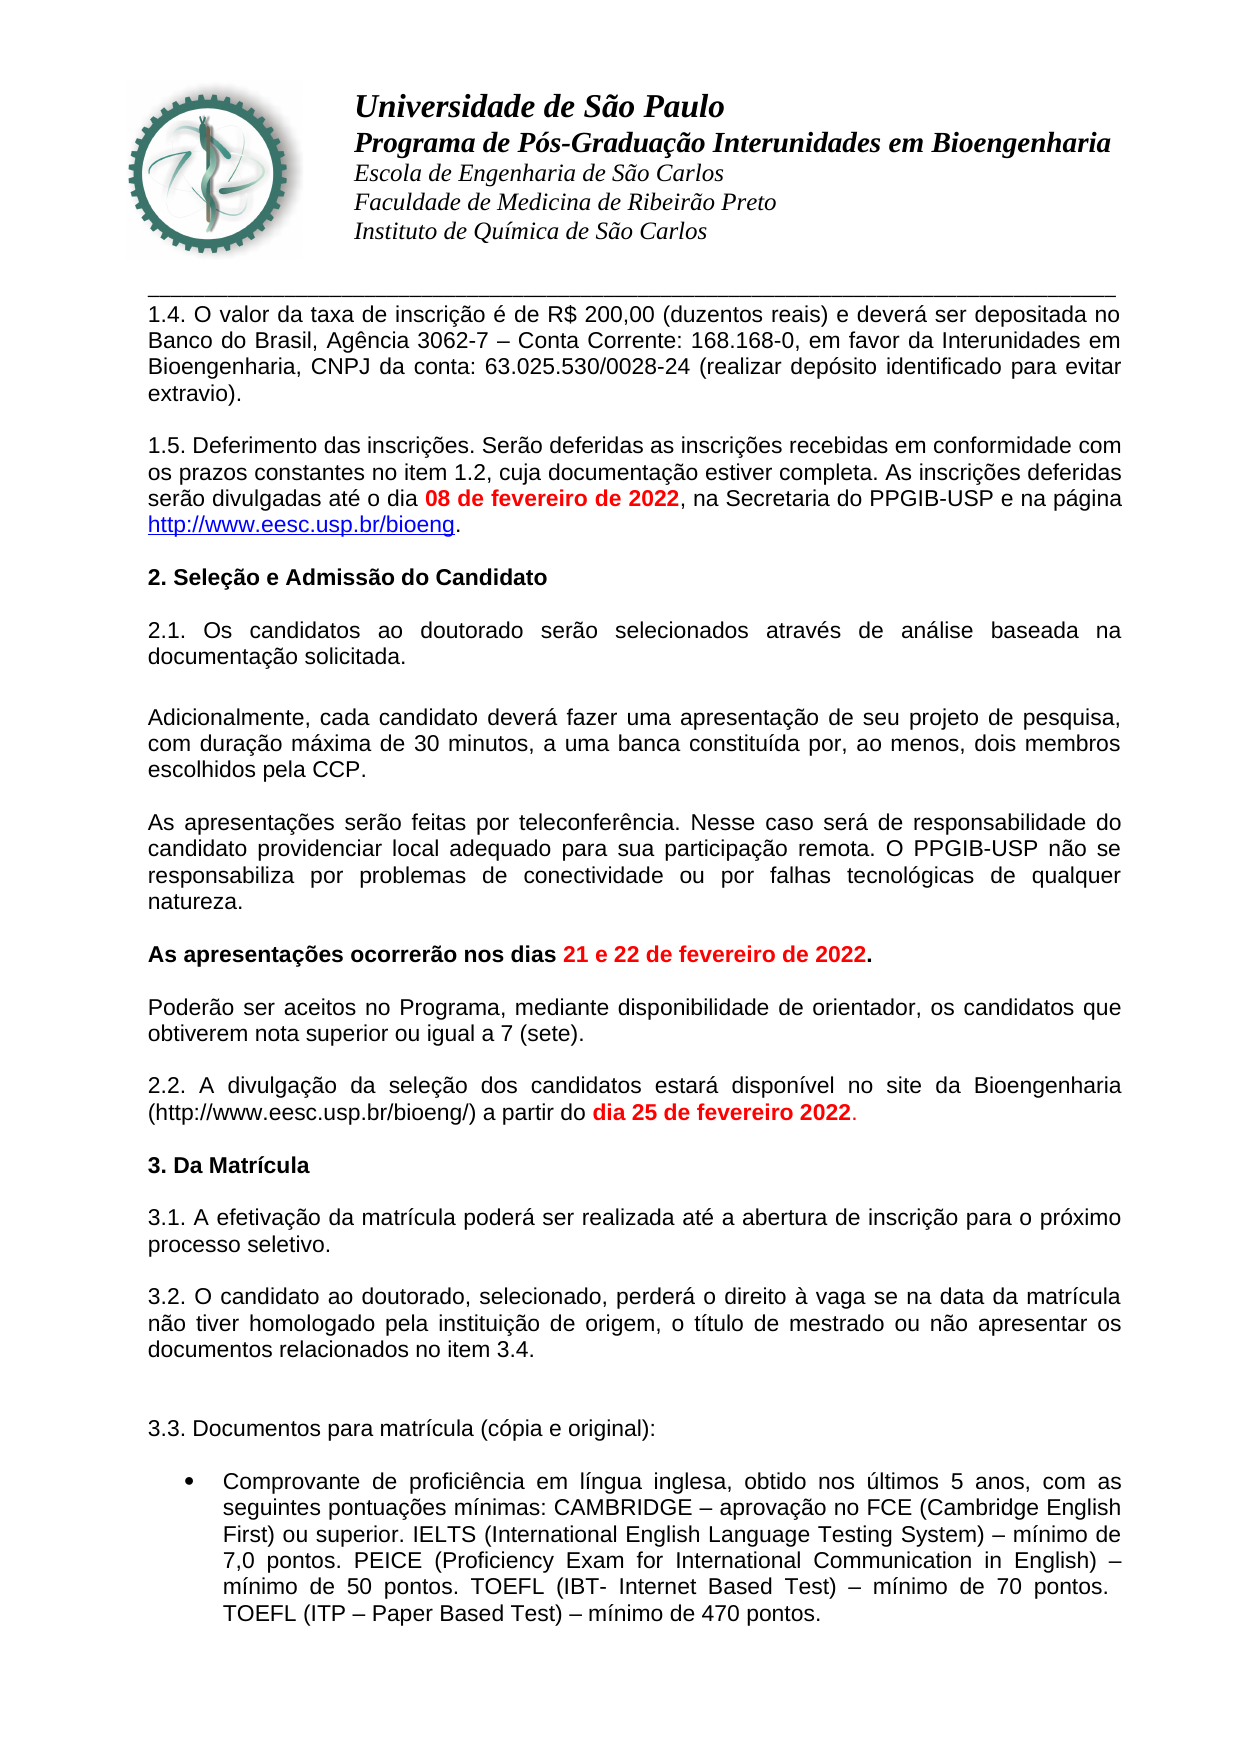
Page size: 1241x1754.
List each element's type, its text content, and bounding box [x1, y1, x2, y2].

list Comprovante de proficiência em língua inglesa, obtido nos últimos 5 anos, com as seguintes pontuações mínimas: CAMBRIDGE – aprovação no FCE (Cambridge English First) ou superior. IELTS (International English Language Testing System) – mínimo de 7,0 pontos. PEICE (Proficiency Exam for International Communication in English) – mínimo de 50 pontos. TOEFL (IBT- Internet Based Test) – mínimo de 70 pontos. TOEFL (ITP – Paper Based Test) – mínimo de 470 pontos. [185, 1468, 1122, 1626]
text 1.5. Deferimento das inscrições. Serão deferidas as inscrições recebidas em conformidade com os prazos constantes no item 1.2, cuja documentação estiver completa. As inscrições deferidas serão divulgadas até o dia 08 de fevereiro de 2022, na Secretaria do PPGIB-USP e na página http://www.eesc.usp.br/bioeng. [148, 432, 1122, 538]
text 3.1. A efetivação da matrícula poderá ser realizada até a abertura de inscrição para o próximo processo seletivo. [148, 1204, 1122, 1257]
text Adicionalmente, cada candidato deverá fazer uma apresentação de seu projeto de pesquisa, com duração máxima de 30 minutos, a uma banca constituída por, ao menos, dois membros escolhidos pela CCP. [148, 703, 1122, 783]
text 3.3. Documentos para matrícula (cópia e original): [148, 1415, 1122, 1441]
picture [125, 80, 304, 259]
text 3.2. O candidato ao doutorado, selecionado, perderá o direito à vaga se na data da matrícula não tiver homologado pela instituição de origem, o título de mestrado ou não apresentar os documentos relacionados no item 3.4. [148, 1283, 1122, 1362]
text As apresentações ocorrerão nos dias 21 e 22 de fevereiro de 2022. [148, 941, 1122, 967]
text 2.1. Os candidatos ao doutorado serão selecionados através de análise baseada na documentação solicitada. [148, 617, 1122, 669]
text 2.2. A divulgação da seleção dos candidatos estará disponível no site da Bioengenharia (http://www.eesc.usp.br/bioeng/) a partir do dia 25 de fevereiro 2022. [148, 1072, 1122, 1125]
text 1.4. O valor da taxa de inscrição é de R$ 200,00 (duzentos reais) e deverá ser depositada no Banco do Brasil, Agência 3062-7 – Conta Corrente: 168.168-0, em favor da Interunidades em Bioengenharia, CNPJ da conta: 63.025.530/0028-24 (realizar depósito identificado para evitar extravio). [148, 301, 1122, 406]
text Poderão ser aceitos no Programa, mediante disponibilidade de orientador, os candidatos que obtiverem nota superior ou igual a 7 (sete). [148, 993, 1122, 1046]
text 3. Da Matrícula [148, 1152, 1122, 1178]
text As apresentações serão feitas por teleconferência. Nesse caso será de responsabilidade do candidato providenciar local adequado para sua participação remota. O PPGIB-USP não se responsabiliza por problemas de conectividade ou por falhas tecnológicas de qualquer natureza. [148, 809, 1122, 914]
text 2. Seleção e Admissão do Candidato [148, 564, 1122, 590]
